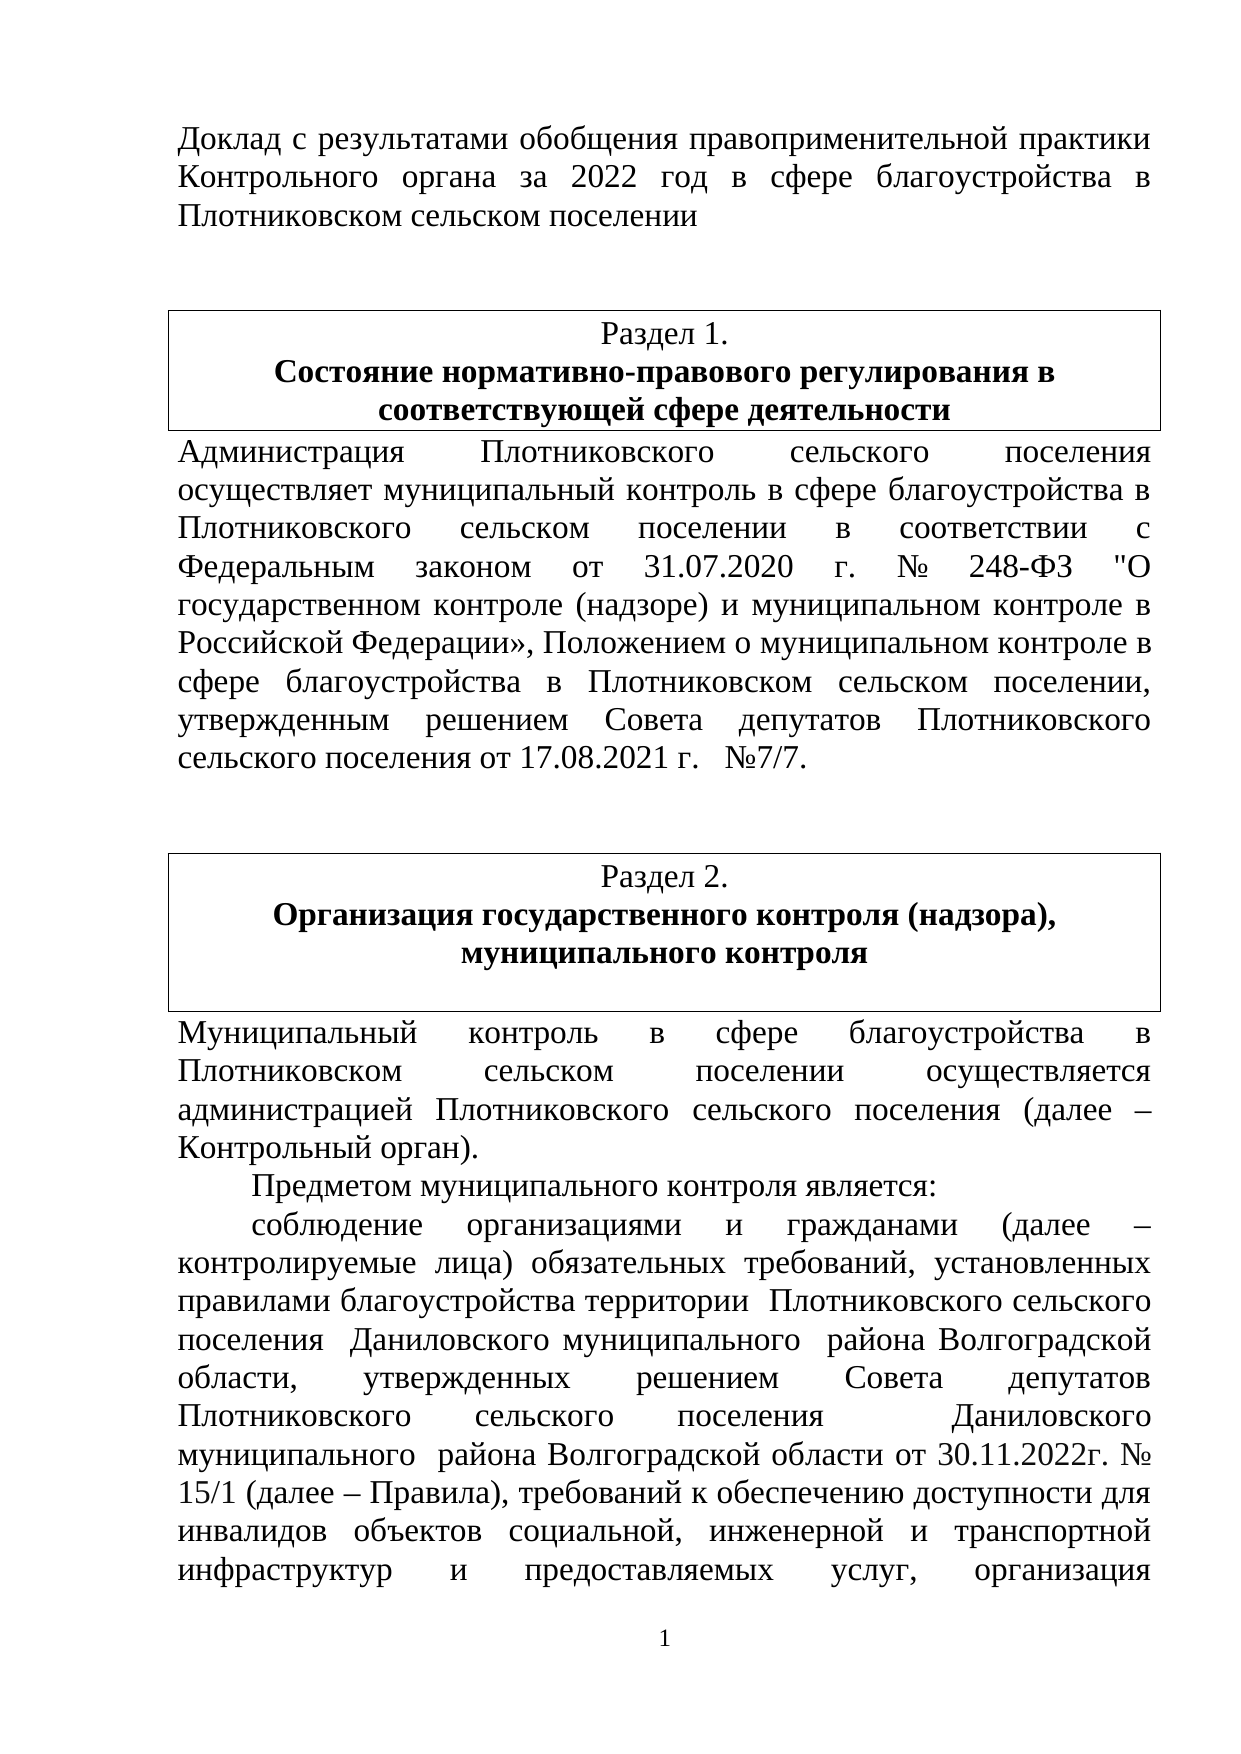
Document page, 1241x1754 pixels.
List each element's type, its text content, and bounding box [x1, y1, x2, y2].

text соответствующей сфере деятельности [169, 386, 1160, 430]
text Состояние нормативно-правового регулирования в [177, 351, 1152, 386]
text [177, 1204, 1152, 1587]
text муниципального контроля [177, 932, 1152, 971]
text Организация государственного контроля (надзора), [177, 894, 1152, 932]
text Раздел 1. [169, 311, 1160, 351]
text Администрация Плотниковского сельского поселения осуществляет муниципальный контроль в сфере благоустройства в Плотниковского сельском поселении в соответствии с Федеральным законом от 31.07.2020 г. № 248-ФЗ "О государственном контроле (надзоре) и муниципальном контроле в Российской Федерации», Положением о муниципальном контроле в сфере благоустройства в Плотниковском сельском поселении, утвержденным решением Совета депутатов Плотниковского сельского поселения от 17.08.2021 г. №7/7. [177, 431, 1152, 776]
text Муниципальный контроль в сфере благоустройства в Плотниковском сельском поселении осуществляется администрацией Плотниковского сельского поселения (далее – Контрольный орган). [177, 1012, 1152, 1166]
text Доклад с результатами обобщения правоприменительной практики Контрольного органа за 2022 год в сфере благоустройства в Плотниковском сельском поселении [177, 118, 1152, 233]
list Предметом муниципального контроля является: [177, 1166, 1152, 1204]
text Раздел 2. [169, 854, 1160, 894]
